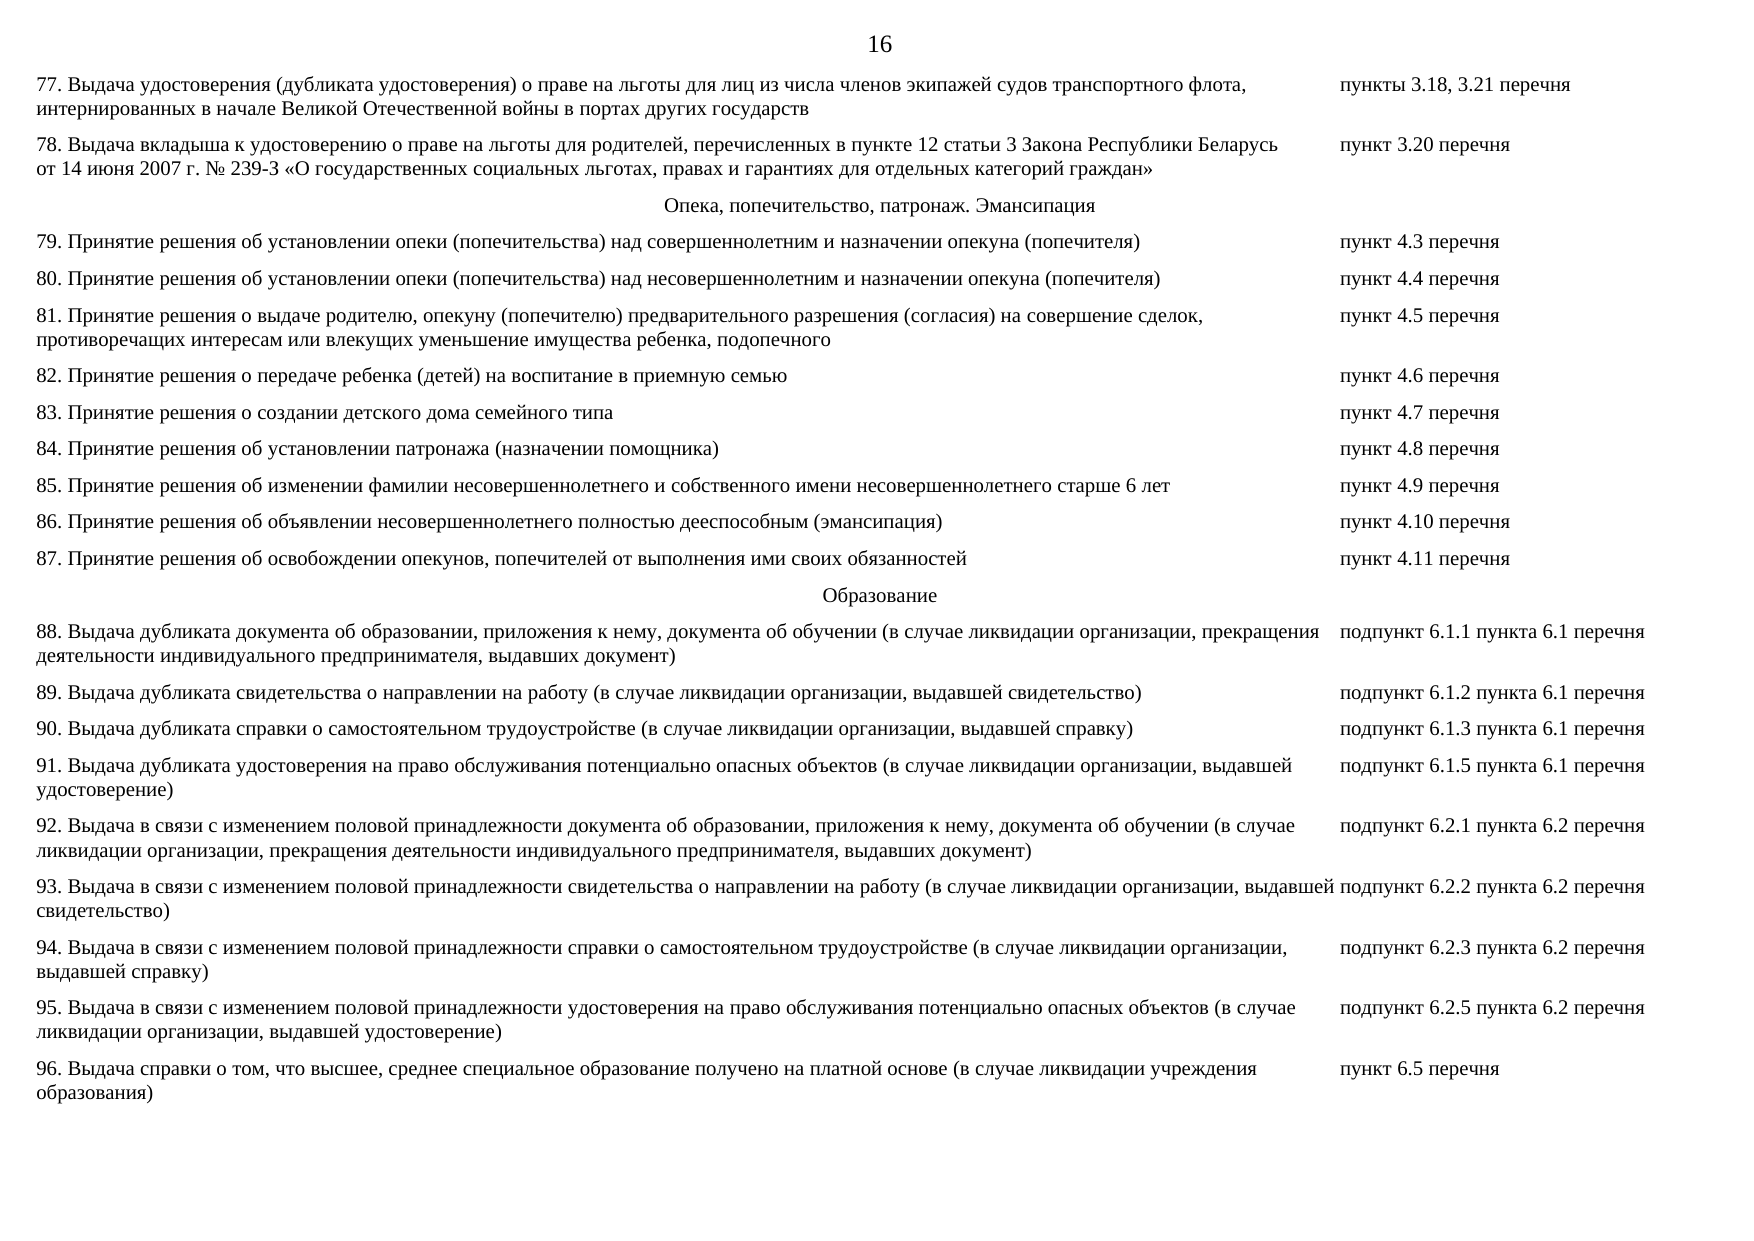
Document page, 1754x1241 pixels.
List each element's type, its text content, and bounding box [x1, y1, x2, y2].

table_cell Образование [35, 570, 1724, 607]
table_cell 93. Выдача в связи с изменением половой принадлежности свидетельства о направлении на работу (в случае ликвидации организации, выдавшей свидетельство) [35, 862, 1339, 922]
table_cell Опека, попечительство, патронаж. Эмансипация [35, 180, 1724, 217]
table_cell подпункт 6.2.1 пункта 6.2 перечня [1339, 801, 1724, 862]
table_cell пункт 3.20 перечня [1339, 120, 1724, 180]
table_cell пункт 4.8 перечня [1339, 424, 1724, 460]
table_cell 96. Выдача справки о том, что высшее, среднее специальное образование получено на платной основе (в случае ликвидации учреждения образования) [35, 1044, 1339, 1104]
table_cell пункт 4.4 перечня [1339, 254, 1724, 290]
table_cell 91. Выдача дубликата удостоверения на право обслуживания потенциально опасных объектов (в случае ликвидации организации, выдавшей удостоверение) [35, 740, 1339, 801]
table_cell 85. Принятие решения об изменении фамилии несовершеннолетнего и собственного имени несовершеннолетнего старше 6 лет [35, 460, 1339, 497]
table_cell пункт 6.5 перечня [1339, 1044, 1724, 1104]
table_cell подпункт 6.2.2 пункта 6.2 перечня [1339, 862, 1724, 922]
table_cell 77. Выдача удостоверения (дубликата удостоверения) о праве на льготы для лиц из числа членов экипажей судов транспортного флота, интернированных в начале Великой Отечественной войны в портах других государств [35, 59, 1339, 120]
table_cell подпункт 6.2.5 пункта 6.2 перечня [1339, 983, 1724, 1043]
table_cell 79. Принятие решения об установлении опеки (попечительства) над совершеннолетним и назначении опекуна (попечителя) [35, 217, 1339, 253]
table_cell 95. Выдача в связи с изменением половой принадлежности удостоверения на право обслуживания потенциально опасных объектов (в случае ликвидации организации, выдавшей удостоверение) [35, 983, 1339, 1043]
table_cell 86. Принятие решения об объявлении несовершеннолетнего полностью дееспособным (эмансипация) [35, 497, 1339, 533]
table_cell пункт 4.7 перечня [1339, 387, 1724, 424]
table_cell подпункт 6.1.3 пункта 6.1 перечня [1339, 704, 1724, 740]
table_cell 94. Выдача в связи с изменением половой принадлежности справки о самостоятельном трудоустройстве (в случае ликвидации организации, выдавшей справку) [35, 922, 1339, 983]
table_cell 82. Принятие решения о передаче ребенка (детей) на воспитание в приемную семью [35, 351, 1339, 387]
table_cell подпункт 6.1.1 пункта 6.1 перечня [1339, 607, 1724, 667]
table_cell подпункт 6.1.2 пункта 6.1 перечня [1339, 667, 1724, 704]
table_cell пункт 4.5 перечня [1339, 290, 1724, 351]
table_cell 89. Выдача дубликата свидетельства о направлении на работу (в случае ликвидации организации, выдавшей свидетельство) [35, 667, 1339, 704]
table_cell подпункт 6.1.5 пункта 6.1 перечня [1339, 740, 1724, 801]
table_cell 90. Выдача дубликата справки о самостоятельном трудоустройстве (в случае ликвидации организации, выдавшей справку) [35, 704, 1339, 740]
table_cell пункт 4.3 перечня [1339, 217, 1724, 253]
table_cell подпункт 6.2.3 пункта 6.2 перечня [1339, 922, 1724, 983]
table_cell 83. Принятие решения о создании детского дома семейного типа [35, 387, 1339, 424]
table_cell 80. Принятие решения об установлении опеки (попечительства) над несовершеннолетним и назначении опекуна (попечителя) [35, 254, 1339, 290]
table_cell пункты 3.18, 3.21 перечня [1339, 59, 1724, 120]
table_cell 92. Выдача в связи с изменением половой принадлежности документа об образовании, приложения к нему, документа об обучении (в случае ликвидации организации, прекращения деятельности индивидуального предпринимателя, выдавших документ) [35, 801, 1339, 862]
table_cell 81. Принятие решения о выдаче родителю, опекуну (попечителю) предварительного разрешения (согласия) на совершение сделок, противоречащих интересам или влекущих уменьшение имущества ребенка, подопечного [35, 290, 1339, 351]
table_cell пункт 4.11 перечня [1339, 534, 1724, 570]
table_cell пункт 4.10 перечня [1339, 497, 1724, 533]
table_cell 87. Принятие решения об освобождении опекунов, попечителей от выполнения ими своих обязанностей [35, 534, 1339, 570]
table_cell пункт 4.6 перечня [1339, 351, 1724, 387]
table_cell 88. Выдача дубликата документа об образовании, приложения к нему, документа об обучении (в случае ликвидации организации, прекращения деятельности индивидуального предпринимателя, выдавших документ) [35, 607, 1339, 667]
table_cell 84. Принятие решения об установлении патронажа (назначении помощника) [35, 424, 1339, 460]
table_cell пункт 4.9 перечня [1339, 460, 1724, 497]
table_cell 78. Выдача вкладыша к удостоверению о праве на льготы для родителей, перечисленных в пункте 12 статьи 3 Закона Республики Беларусь от 14 июня 2007 г. № 239-З «О государственных социальных льготах, правах и гарантиях для отдельных категорий граждан» [35, 120, 1339, 180]
